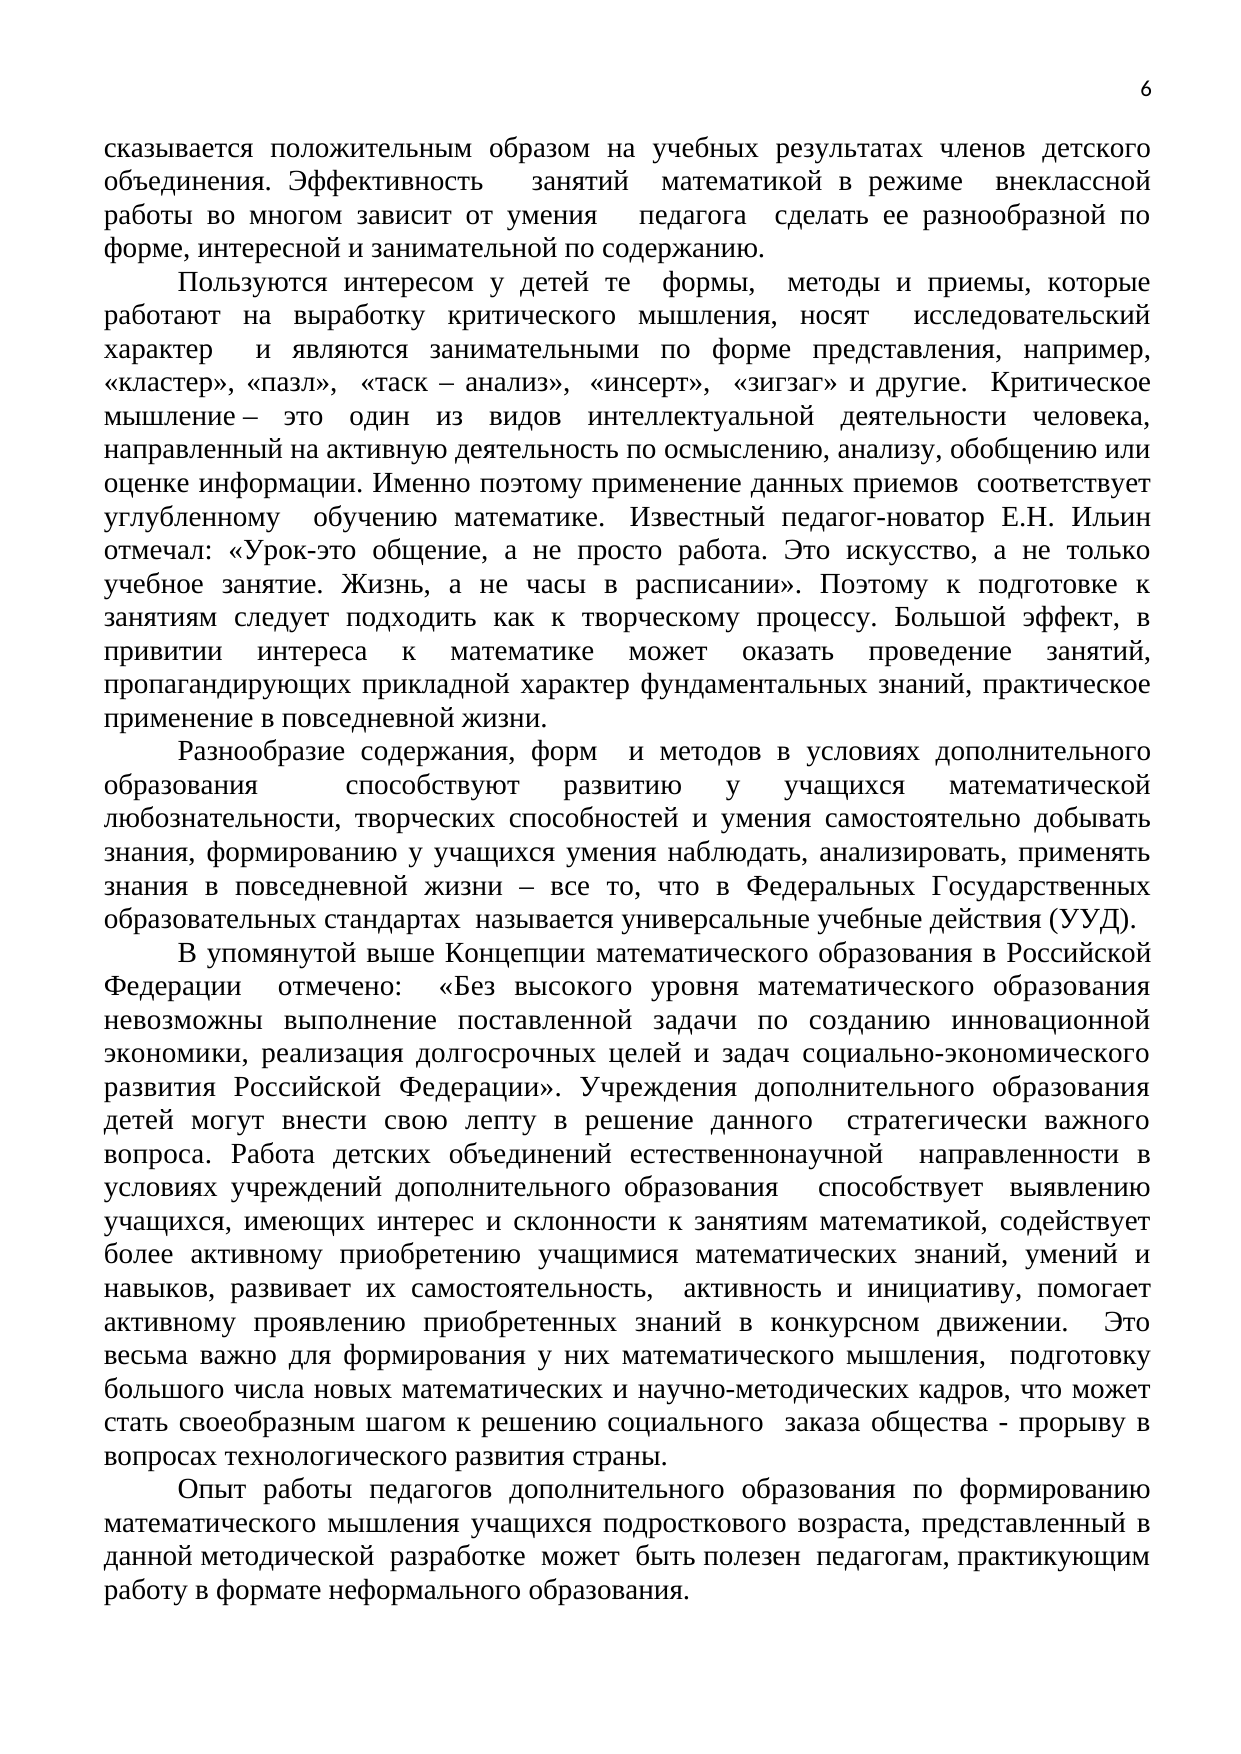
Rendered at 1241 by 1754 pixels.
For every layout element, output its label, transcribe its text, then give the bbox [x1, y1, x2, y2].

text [103, 130, 1152, 264]
text В упомянутой выше Концепции математического образования в Российской Федерации отмечено: «Без высокого уровня математического образования невозможны выполнение поставленной задачи по созданию инновационной экономики, реализация долгосрочных целей и задач социально-экономического развития Российской Федерации». Учреждения дополнительного образования детей могут внести свою лепту в решение данного стратегически важного вопроса. Работа детских объединений естественнонаучной направленности в условиях учреждений дополнительного образования способствует выявлению учащихся, имеющих интерес и склонности к занятиям математикой, содействует более активному приобретению учащимися математических знаний, умений и навыков, развивает их самостоятельность, активность и инициативу, помогает активному проявлению приобретенных знаний в конкурсном движении. Это весьма важно для формирования у них математического мышления, подготовку большого числа новых математических и научно-методических кадров, что может стать своеобразным шагом к решению социального заказа общества - прорыву в вопросах технологического развития страны. [103, 935, 1152, 1471]
text Разнообразие содержания, форм и методов в условиях дополнительного образования способствуют развитию у учащихся математической любознательности, творческих способностей и умения самостоятельно добывать знания, формированию у учащихся умения наблюдать, анализировать, применять знания в повседневной жизни – все то, что в Федеральных Государственных образовательных стандартах называется универсальные учебные действия (УУД). [103, 733, 1152, 935]
text Опыт работы педагогов дополнительного образования по формированию математического мышления учащихся подросткового возраста, представленный в данной методической разработке может быть полезен педагогам, практикующим работу в формате неформального образования. [103, 1471, 1152, 1606]
text Пользуются интересом у детей те формы, методы и приемы, которые работают на выработку критического мышления, носят исследовательский характер и являются занимательными по форме представления, например, «кластер», «пазл», «таск – анализ», «инсерт», «зигзаг» и другие. Критическое мышление – это один из видов интеллектуальной деятельности человека, направленный на активную деятельность по осмыслению, анализу, обобщению или оценке информации. Именно поэтому применение данных приемов соответствует углубленному обучению математике. Известный педагог-новатор Е.Н. Ильин отмечал: «Урок-это общение, а не просто работа. Это искусство, а не только учебное занятие. Жизнь, а не часы в расписании». Поэтому к подготовке к занятиям следует подходить как к творческому процессу. Большой эффект, в привитии интереса к математике может оказать проведение занятий, пропагандирующих прикладной характер фундаментальных знаний, практическое применение в повседневной жизни. [103, 264, 1152, 733]
